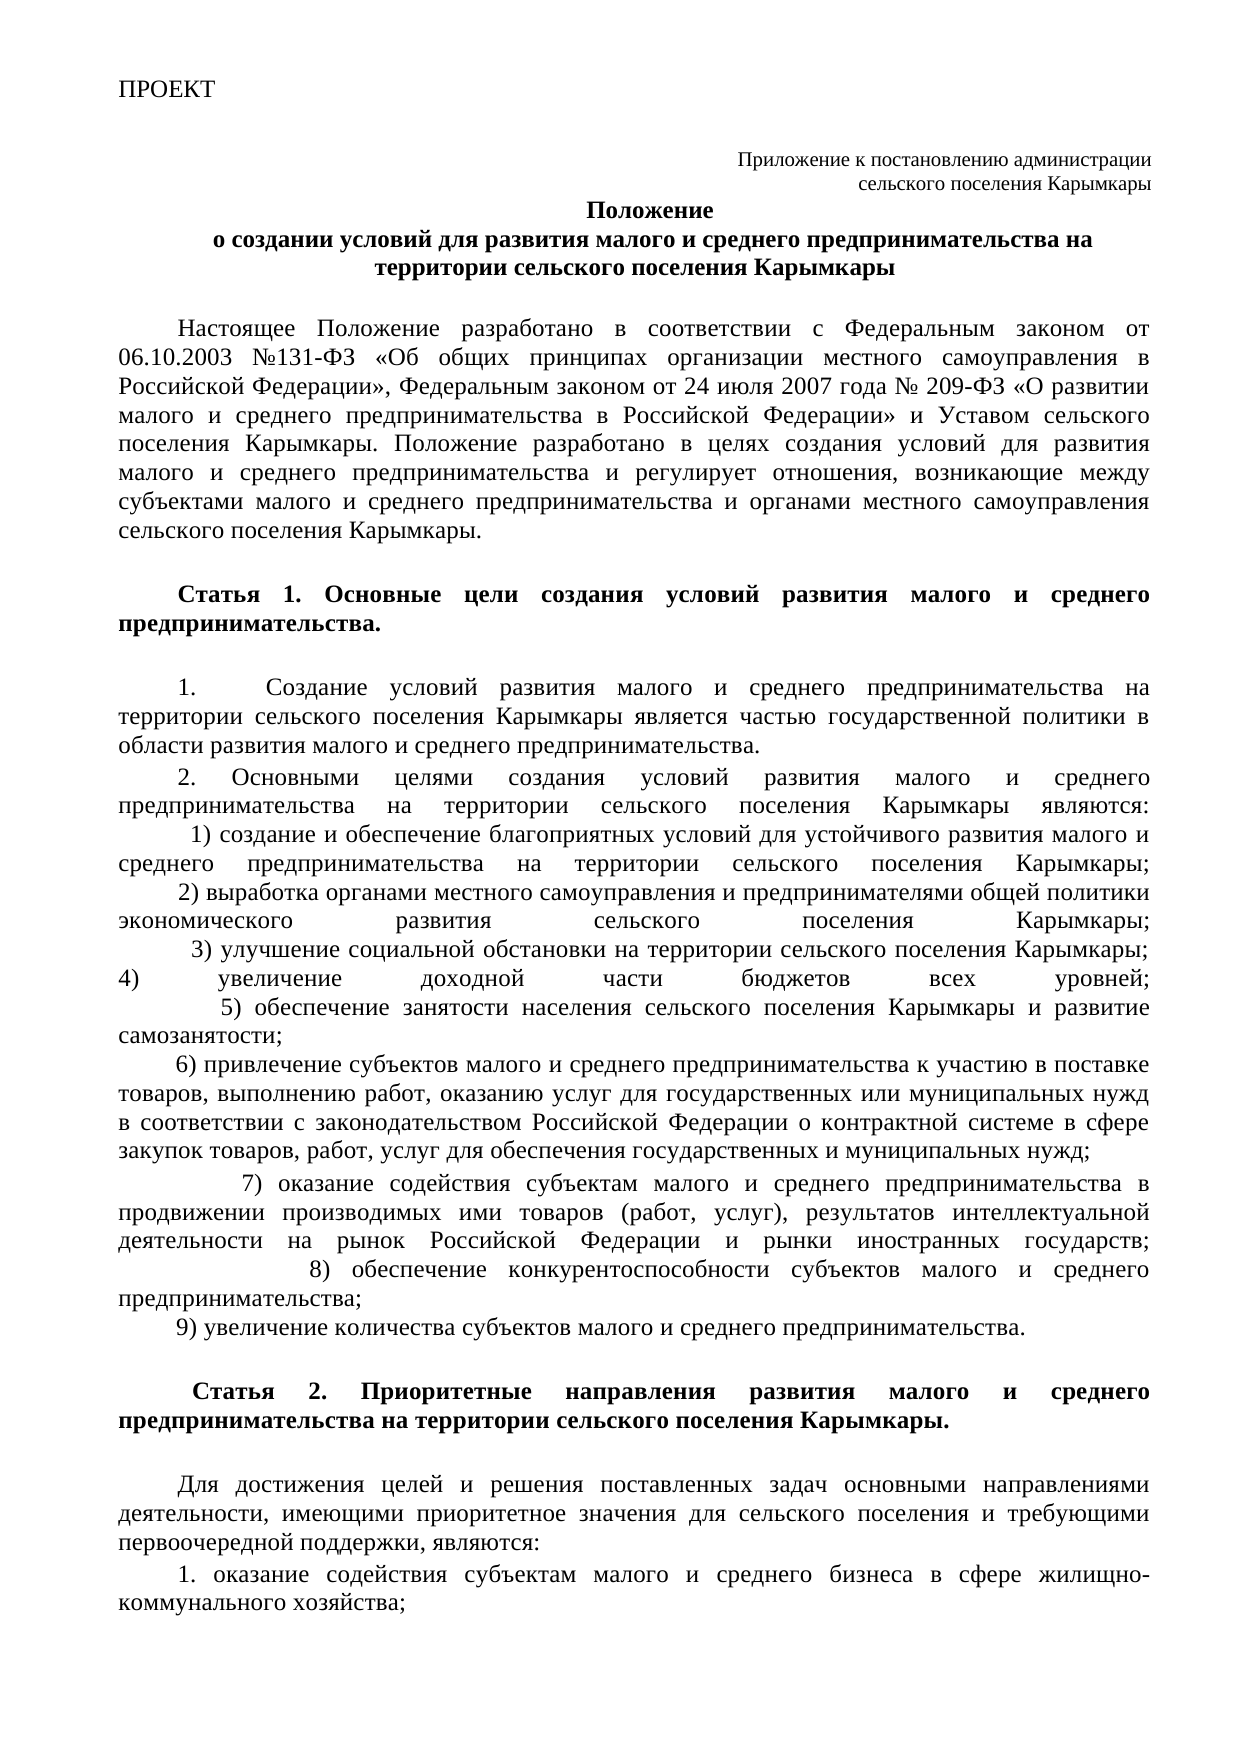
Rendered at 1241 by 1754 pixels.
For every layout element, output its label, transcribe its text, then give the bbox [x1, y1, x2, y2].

text Для достижения целей и решения поставленных задач основными направлениями деятельности, имеющими приоритетное значения для сельского поселения и требующими первоочередной поддержки, являются: [118, 1469, 1152, 1555]
text Настоящее Положение разработано в соответствии с Федеральным законом от 06.10.2003 №131-ФЗ «Об общих принципах организации местного самоуправления в Российской Федерации», Федеральным законом от 24 июля 2007 года № 209-ФЗ «О развитии малого и среднего предпринимательства в Российской Федерации» и Уставом сельского поселения Карымкары. Положение разработано в целях создания условий для развития малого и среднего предпринимательства и регулирует отношения, возникающие между субъектами малого и среднего предпринимательства и органами местного самоуправления сельского поселения Карымкары. [118, 313, 1152, 543]
text 7) оказание содействия субъектам малого и среднего предпринимательства в продвижении производимых ими товаров (работ, услуг), результатов интеллектуальной деятельности на рынок Российской Федерации и рынки иностранных государств; 8) обеспечение конкурентоспособности субъектов малого и среднего предпринимательства; 9) увеличение количества субъектов малого и среднего предпринимательства. [118, 1168, 1152, 1340]
text Статья 2. Приоритетные направления развития малого и среднего предпринимательства на территории сельского поселения Карымкары. [118, 1376, 1152, 1433]
text сельского поселения Карымкары [118, 171, 1152, 195]
text Приложение к постановлению администрации [118, 147, 1152, 171]
text 2. Основными целями создания условий развития малого и среднего предпринимательства на территории сельского поселения Карымкары являются: 1) создание и обеспечение благоприятных условий для устойчивого развития малого и среднего предпринимательства на территории сельского поселения Карымкары; 2) выработка органами местного самоуправления и предпринимателями общей политики экономического развития сельского поселения Карымкары; 3) улучшение социальной обстановки на территории сельского поселения Карымкары; 4) увеличение доходной части бюджетов всех уровней; 5) обеспечение занятости населения сельского поселения Карымкары и развитие самозанятости; 6) привлечение субъектов малого и среднего предпринимательства к участию в поставке товаров, выполнению работ, оказанию услуг для государственных или муниципальных нужд в соответствии с законодательством Российской Федерации о контрактной системе в сфере закупок товаров, работ, услуг для обеспечения государственных и муниципальных нужд; [118, 762, 1152, 1164]
text о создании условий для развития малого и среднего предпринимательства на территории сельского поселения Карымкары [118, 224, 1152, 281]
text Положение [118, 195, 1152, 224]
list Создание условий развития малого и среднего предпринимательства на территории сельского поселения Карымкары является частью государственной политики в области развития малого и среднего предпринимательства. [118, 672, 1152, 758]
text 1. оказание содействия субъектам малого и среднего бизнеса в сфере жилищно-коммунального хозяйства; [118, 1559, 1152, 1616]
text Статья 1. Основные цели создания условий развития малого и среднего предпринимательства. [118, 579, 1152, 637]
